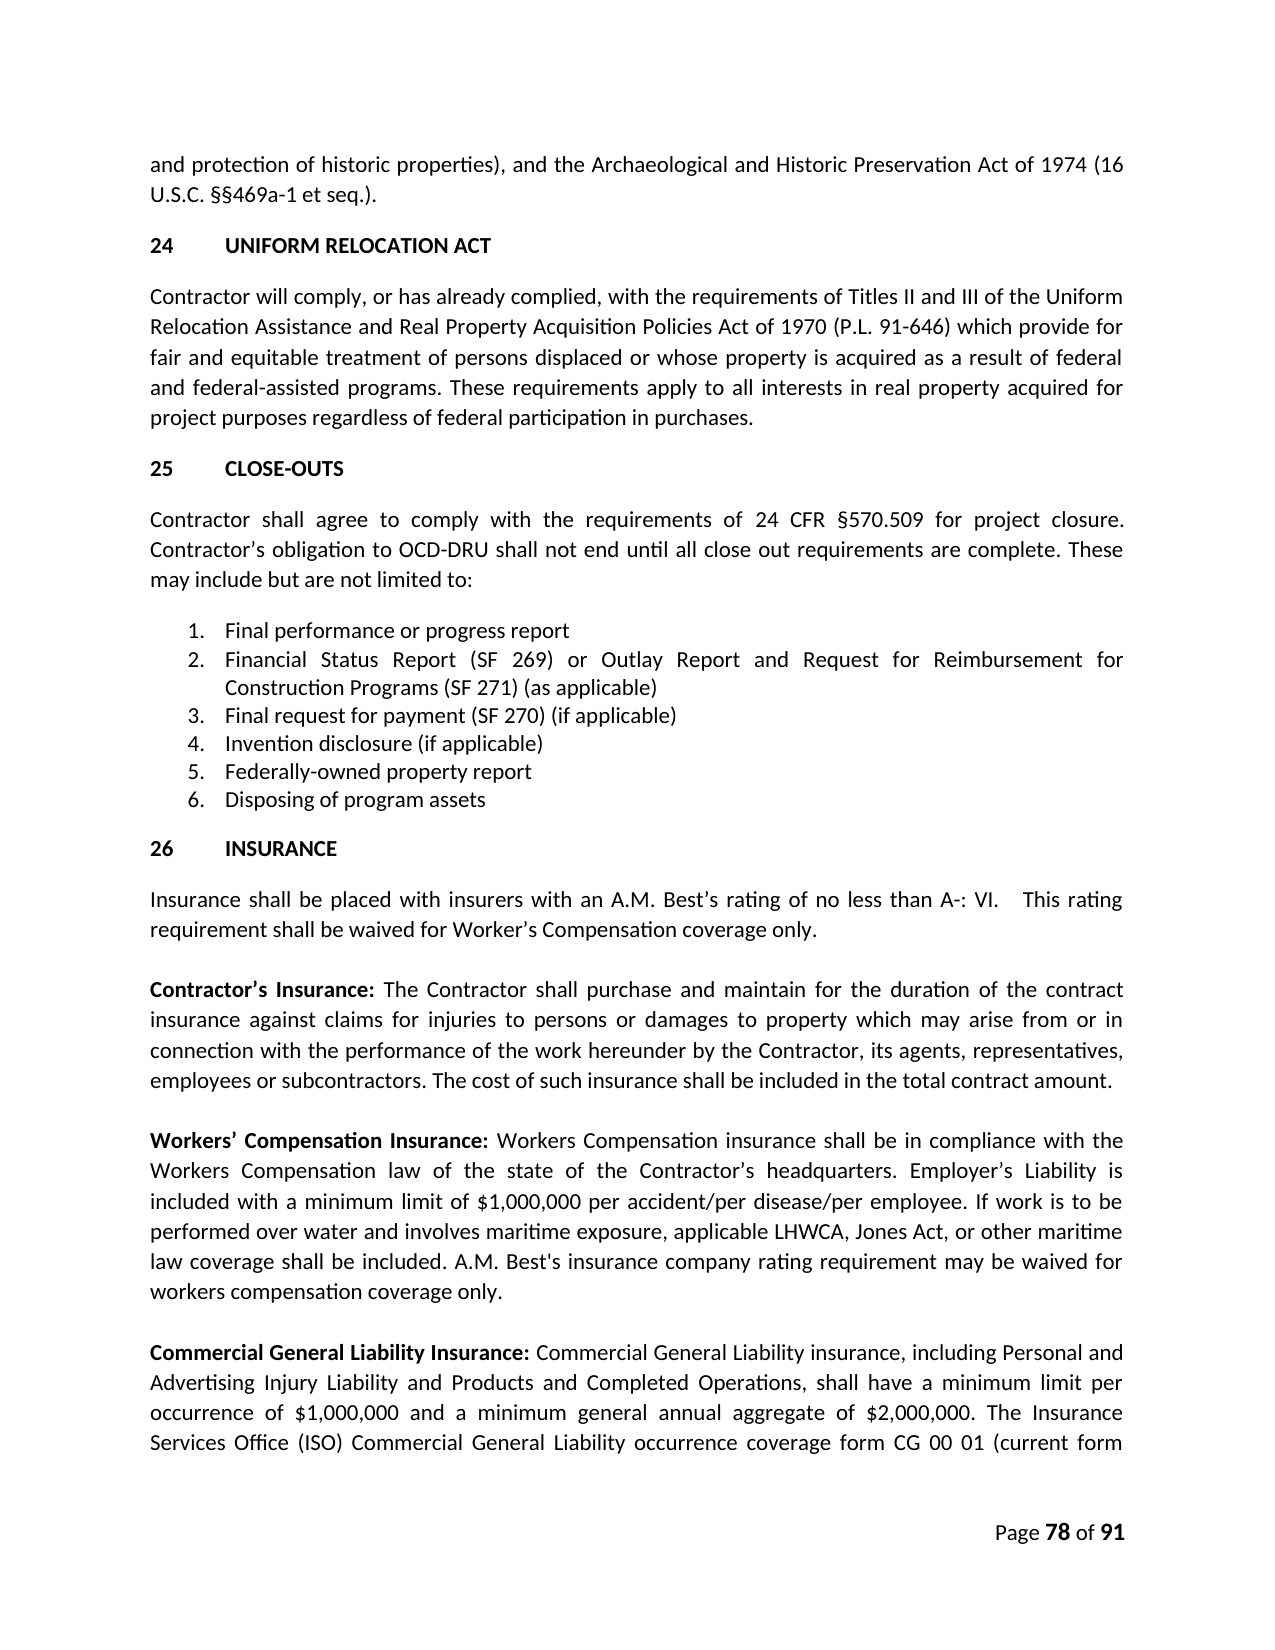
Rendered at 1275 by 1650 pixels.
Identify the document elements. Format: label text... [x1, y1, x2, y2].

text Contractor’s Insurance: The Contractor shall purchase and maintain for the duration of the contract insurance against claims for injuries to persons or damages to property which may arise from or in connection with the performance of the work hereunder by the Contractor, its agents, representatives, employees or subcontractors. The cost of such insurance shall be included in the total contract amount. [150, 975, 1125, 1094]
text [150, 150, 1125, 208]
text 26 INSURANCE [150, 834, 1125, 862]
list Disposing of program assets [187, 785, 1125, 813]
list Financial Status Report (SF 269) or Outlay Report and Request for Reimbursement for Construction Programs (SF 271) (as applicable) [187, 645, 1125, 701]
text Workers’ Compensation Insurance: Workers Compensation insurance shall be in compliance with the Workers Compensation law of the state of the Contractor’s headquarters. Employer’s Liability is included with a minimum limit of $1,000,000 per accident/per disease/per employee. If work is to be performed over water and involves maritime exposure, applicable LHWCA, Jones Act, or other maritime law coverage shall be included. A.M. Best's insurance company rating requirement may be waived for workers compensation coverage only. [150, 1126, 1125, 1305]
text Contractor shall agree to comply with the requirements of 24 CFR §570.509 for project closure. Contractor’s obligation to OCD-DRU shall not end until all close out requirements are complete. These may include but are not limited to: [150, 505, 1125, 594]
text 24 UNIFORM RELOCATION ACT [150, 231, 1125, 259]
text Contractor will comply, or has already complied, with the requirements of Titles II and III of the Uniform Relocation Assistance and Real Property Acquisition Policies Act of 1970 (P.L. 91-646) which provide for fair and equitable treatment of persons displaced or whose property is acquired as a result of federal and federal-assisted programs. These requirements apply to all interests in real property acquired for project purposes regardless of federal participation in purchases. [150, 282, 1125, 431]
list Final performance or progress report [187, 617, 1125, 645]
text 25 CLOSE-OUTS [150, 454, 1125, 482]
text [150, 1338, 1125, 1456]
text Insurance shall be placed with insurers with an A.M. Best’s rating of no less than A-: VI. This rating requirement shall be waived for Worker’s Compensation coverage only. [150, 885, 1125, 943]
list Federally-owned property report [187, 757, 1125, 785]
list Invention disclosure (if applicable) [187, 729, 1125, 757]
list Final request for payment (SF 270) (if applicable) [187, 701, 1125, 729]
